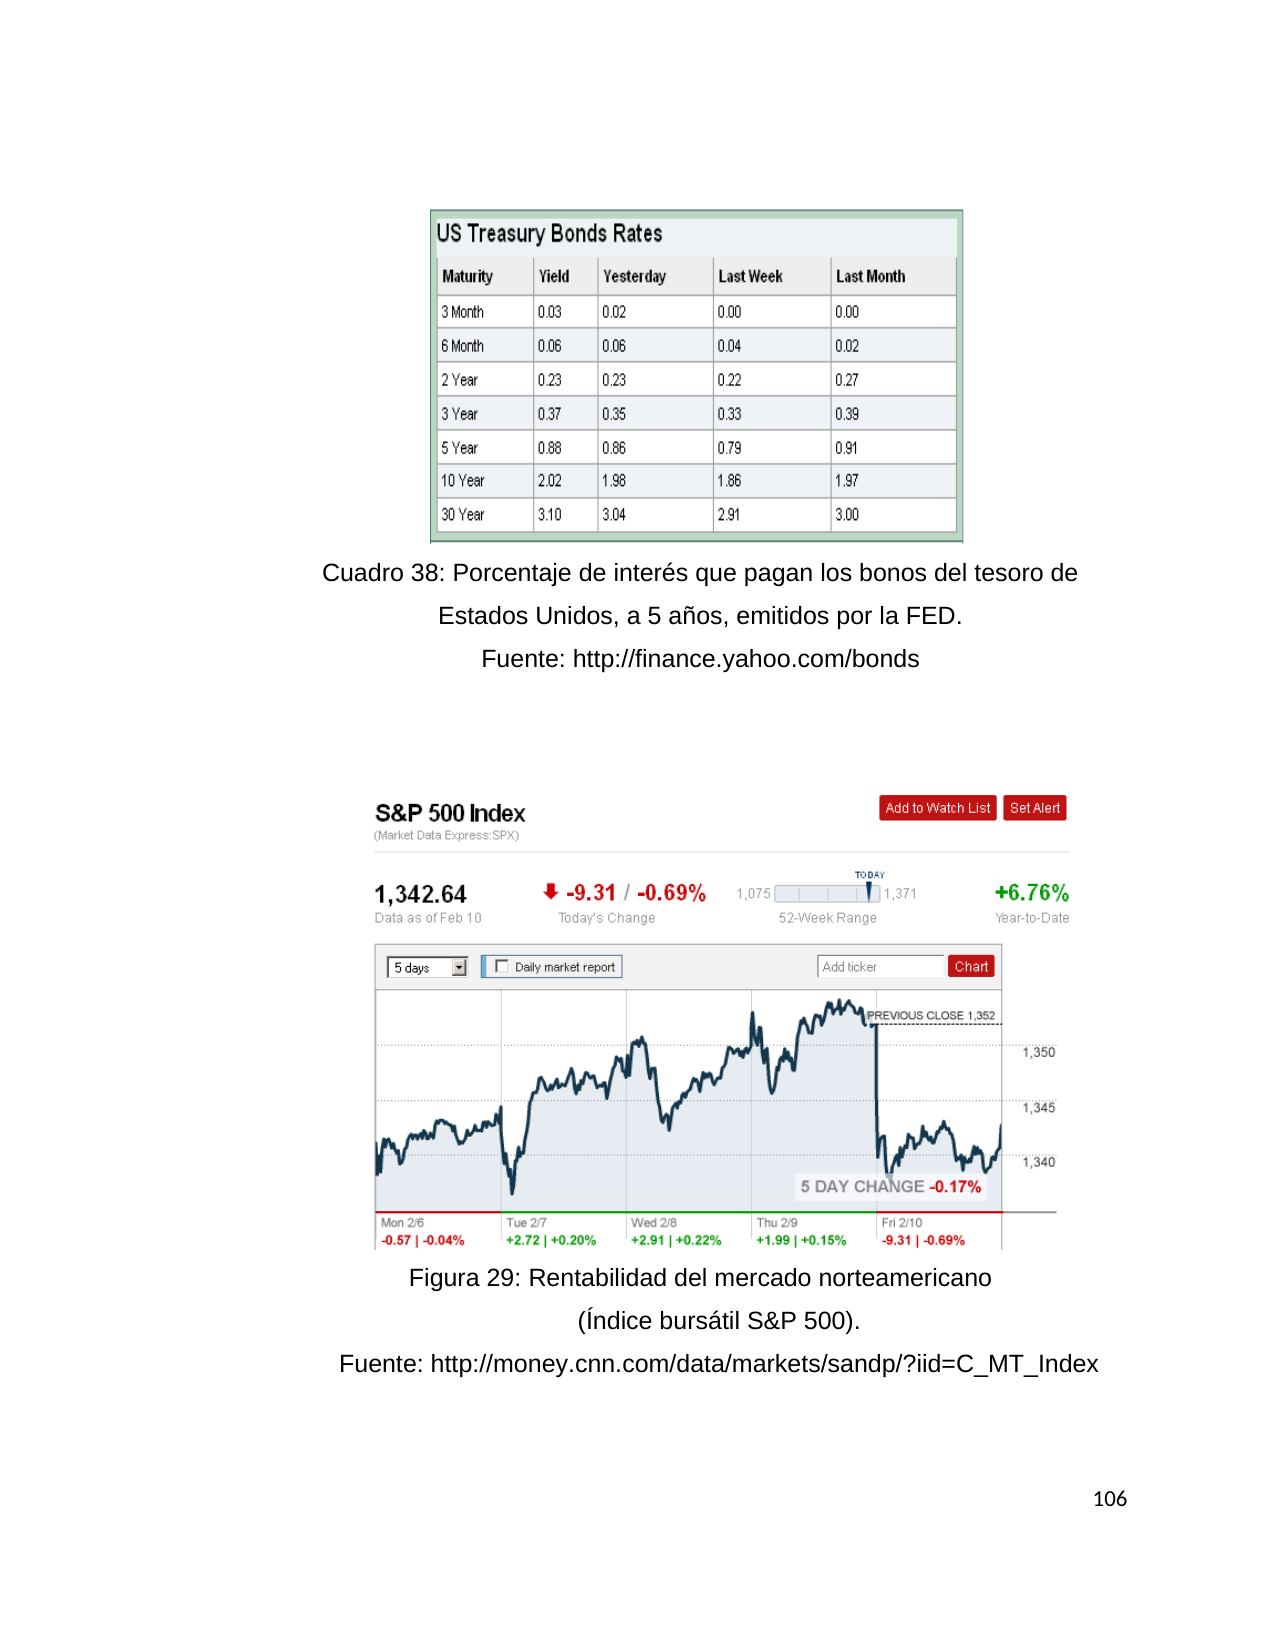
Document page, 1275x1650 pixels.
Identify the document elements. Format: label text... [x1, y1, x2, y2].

list Fuente: http://money.cnn.com/data/markets/sandp/?iid=C_MT_Index [311, 1349, 1127, 1378]
text Figura 29: Rentabilidad del mercado norteamericano [274, 1263, 1127, 1292]
list (Índice bursátil S&P 500). [311, 1306, 1127, 1335]
picture [429, 206, 964, 544]
list Cuadro 38: Porcentaje de interés que pagan los bonos del tesoro de Estados Unidos, a 5 años, emitidos por la FED. [274, 557, 1127, 629]
list Fuente: http://finance.yahoo.com/bonds [274, 644, 1127, 672]
